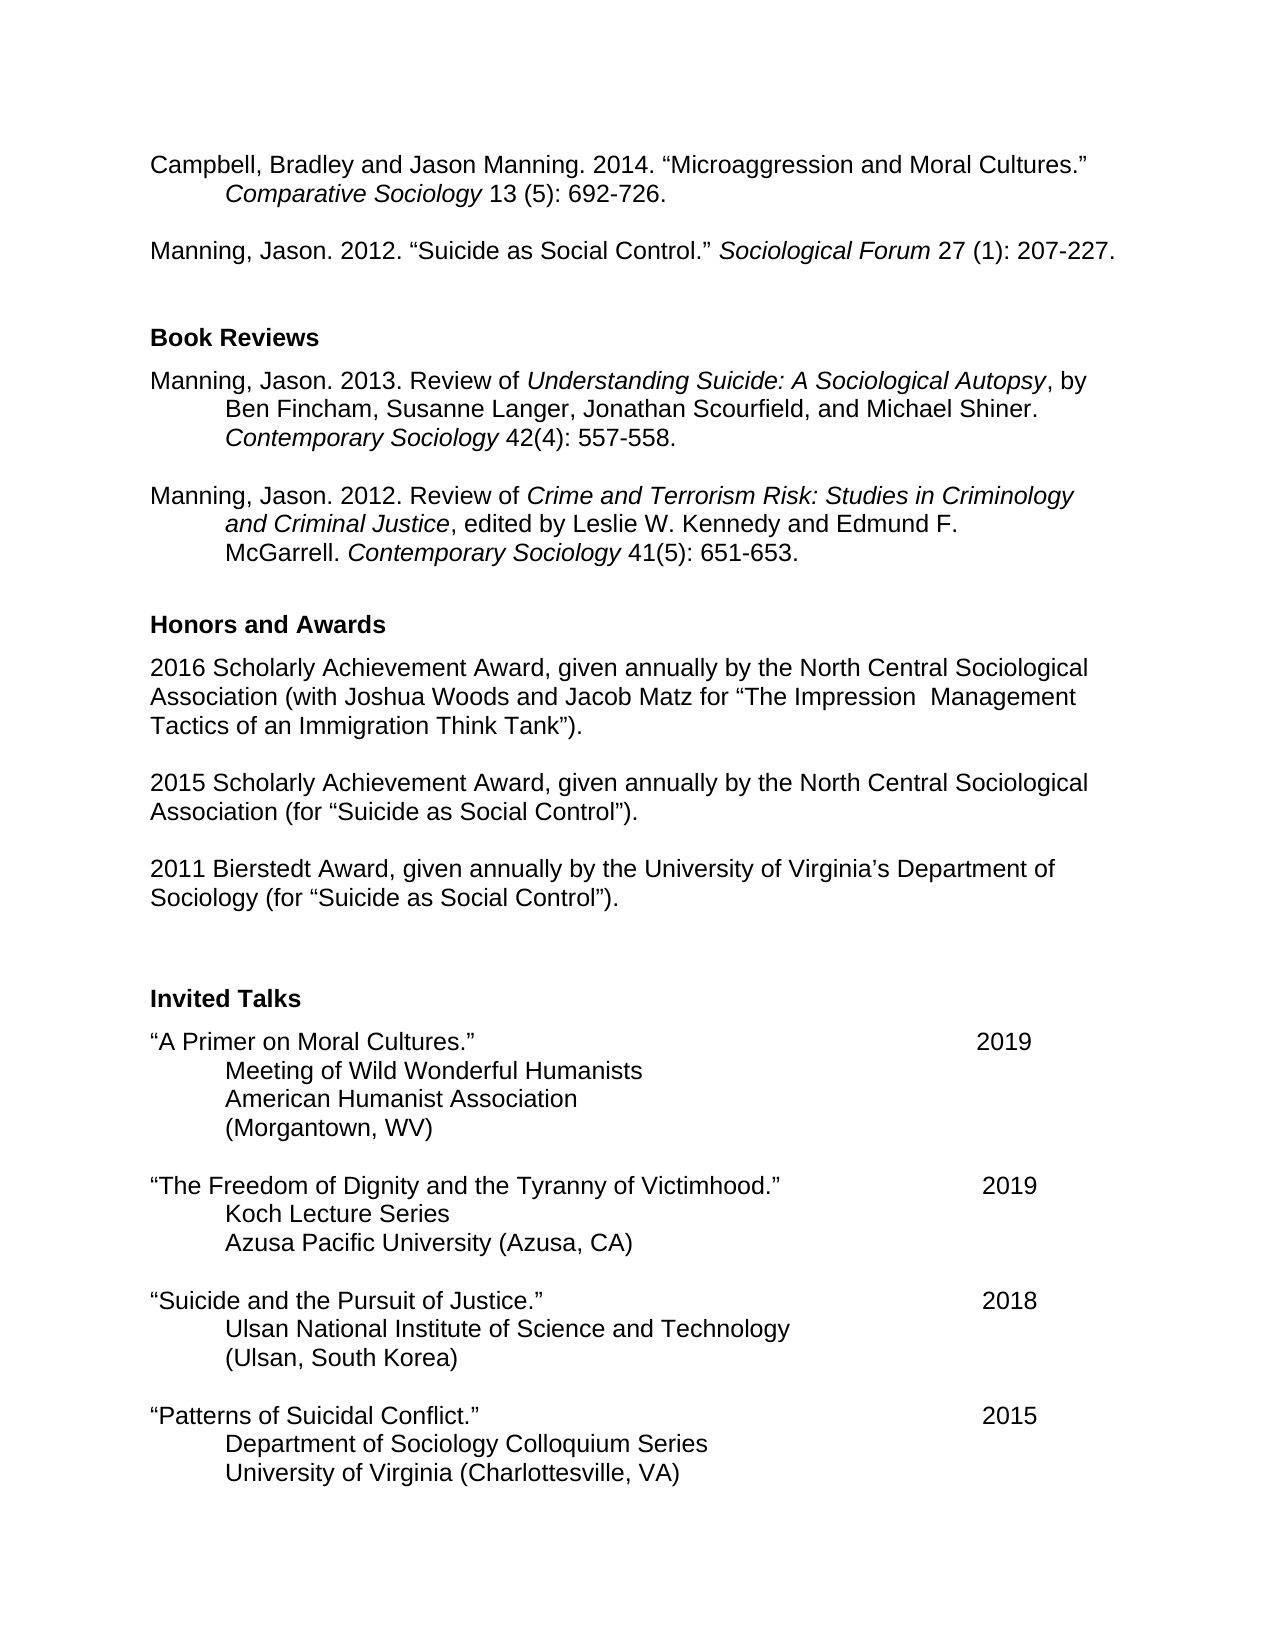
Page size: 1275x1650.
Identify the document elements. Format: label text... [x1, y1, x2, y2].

text American Humanist Association [150, 1084, 1125, 1113]
text University of Virginia (Charlottesville, VA) [150, 1458, 1125, 1487]
text Manning, Jason. 2012. “Suicide as Social Control.” Sociological Forum 27 (1): 207-227. [150, 236, 1125, 265]
text “A Primer on Moral Cultures.” 2019 [150, 1027, 1125, 1056]
text Book Reviews [150, 322, 1125, 351]
text McGarrell. Contemporary Sociology 41(5): 651-653. [225, 538, 1125, 567]
text and Criminal Justice, edited by Leslie W. Kennedy and Edmund F. [225, 509, 1125, 538]
text Manning, Jason. 2012. Review of Crime and Terrorism Risk: Studies in Criminology [150, 481, 1125, 509]
text “The Freedom of Dignity and the Tyranny of Victimhood.” 2019 [150, 1171, 1125, 1199]
text “Suicide and the Pursuit of Justice.” 2018 [150, 1286, 1125, 1314]
text 2011 Bierstedt Award, given annually by the University of Virginia’s Department of Sociology (for “Suicide as Social Control”). [150, 854, 1125, 912]
text Azusa Pacific University (Azusa, CA) [150, 1228, 1125, 1257]
text “Patterns of Suicidal Conflict.” 2015 [150, 1401, 1125, 1429]
text (Ulsan, South Korea) [150, 1343, 1125, 1372]
text Manning, Jason. 2013. Review of Understanding Suicide: A Sociological Autopsy, by Ben Fincham, Susanne Langer, Jonathan Scourfield, and Michael Shiner. Contemporary Sociology 42(4): 557-558. [150, 366, 1125, 452]
text Honors and Awards [150, 610, 1125, 639]
text Department of Sociology Colloquium Series [150, 1429, 1125, 1458]
text (Morgantown, WV) [150, 1113, 1125, 1142]
text Koch Lecture Series [150, 1199, 1125, 1228]
text Ulsan National Institute of Science and Technology [150, 1314, 1125, 1343]
text 2015 Scholarly Achievement Award, given annually by the North Central Sociological Association (for “Suicide as Social Control”). [150, 768, 1125, 826]
text Campbell, Bradley and Jason Manning. 2014. “Microaggression and Moral Cultures.” Comparative Sociology 13 (5): 692-726. [150, 150, 1125, 207]
text Meeting of Wild Wonderful Humanists [150, 1056, 1125, 1084]
text 2016 Scholarly Achievement Award, given annually by the North Central Sociological Association (with Joshua Woods and Jacob Matz for “The Impression Management Tactics of an Immigration Think Tank”). [150, 653, 1125, 739]
text Invited Talks [150, 984, 1125, 1012]
